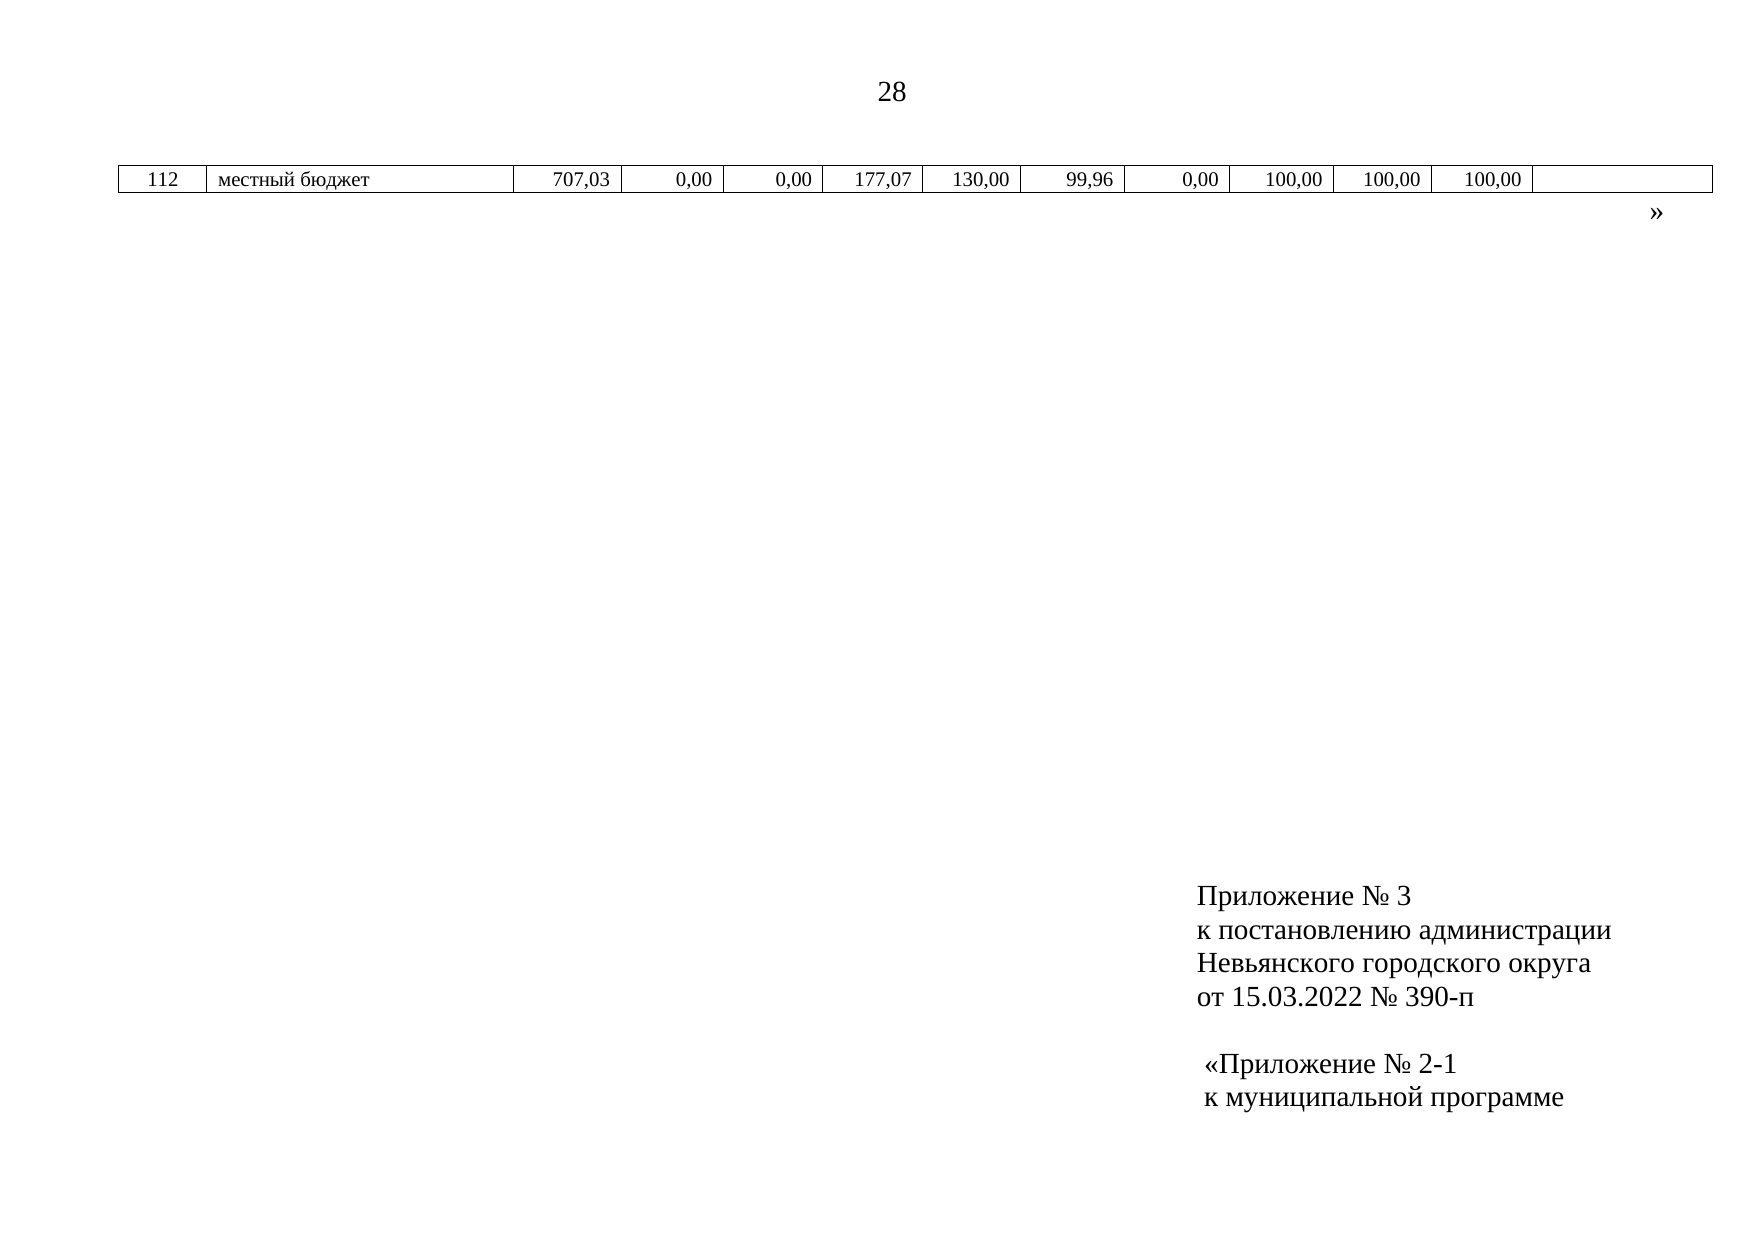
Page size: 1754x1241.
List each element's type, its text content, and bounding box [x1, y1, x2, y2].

table_cell 707,03 [514, 166, 621, 192]
table_cell 100,00 [1230, 166, 1333, 192]
table_cell 100,00 [1334, 166, 1431, 192]
table_cell 0,00 [724, 166, 822, 192]
text «Приложение № 2-1 [650, 1046, 1665, 1079]
text » [118, 193, 1665, 227]
table_cell 99,96 [1021, 166, 1124, 192]
table_cell 0,00 [622, 166, 723, 192]
table_cell 130,00 [923, 166, 1020, 192]
table_cell 112 [119, 166, 206, 192]
text к муниципальной программе [650, 1079, 1665, 1113]
text к постановлению администрации [650, 912, 1665, 945]
table_cell местный бюджет [207, 166, 513, 192]
text Приложение № 3 [650, 878, 1665, 912]
text от 15.03.2022 № 390-п [650, 979, 1665, 1012]
table_cell 100,00 [1432, 166, 1532, 192]
table_cell 0,00 [1125, 166, 1229, 192]
table_cell [1533, 166, 1712, 192]
table_cell 177,07 [823, 166, 922, 192]
text Невьянского городского округа [650, 945, 1665, 979]
